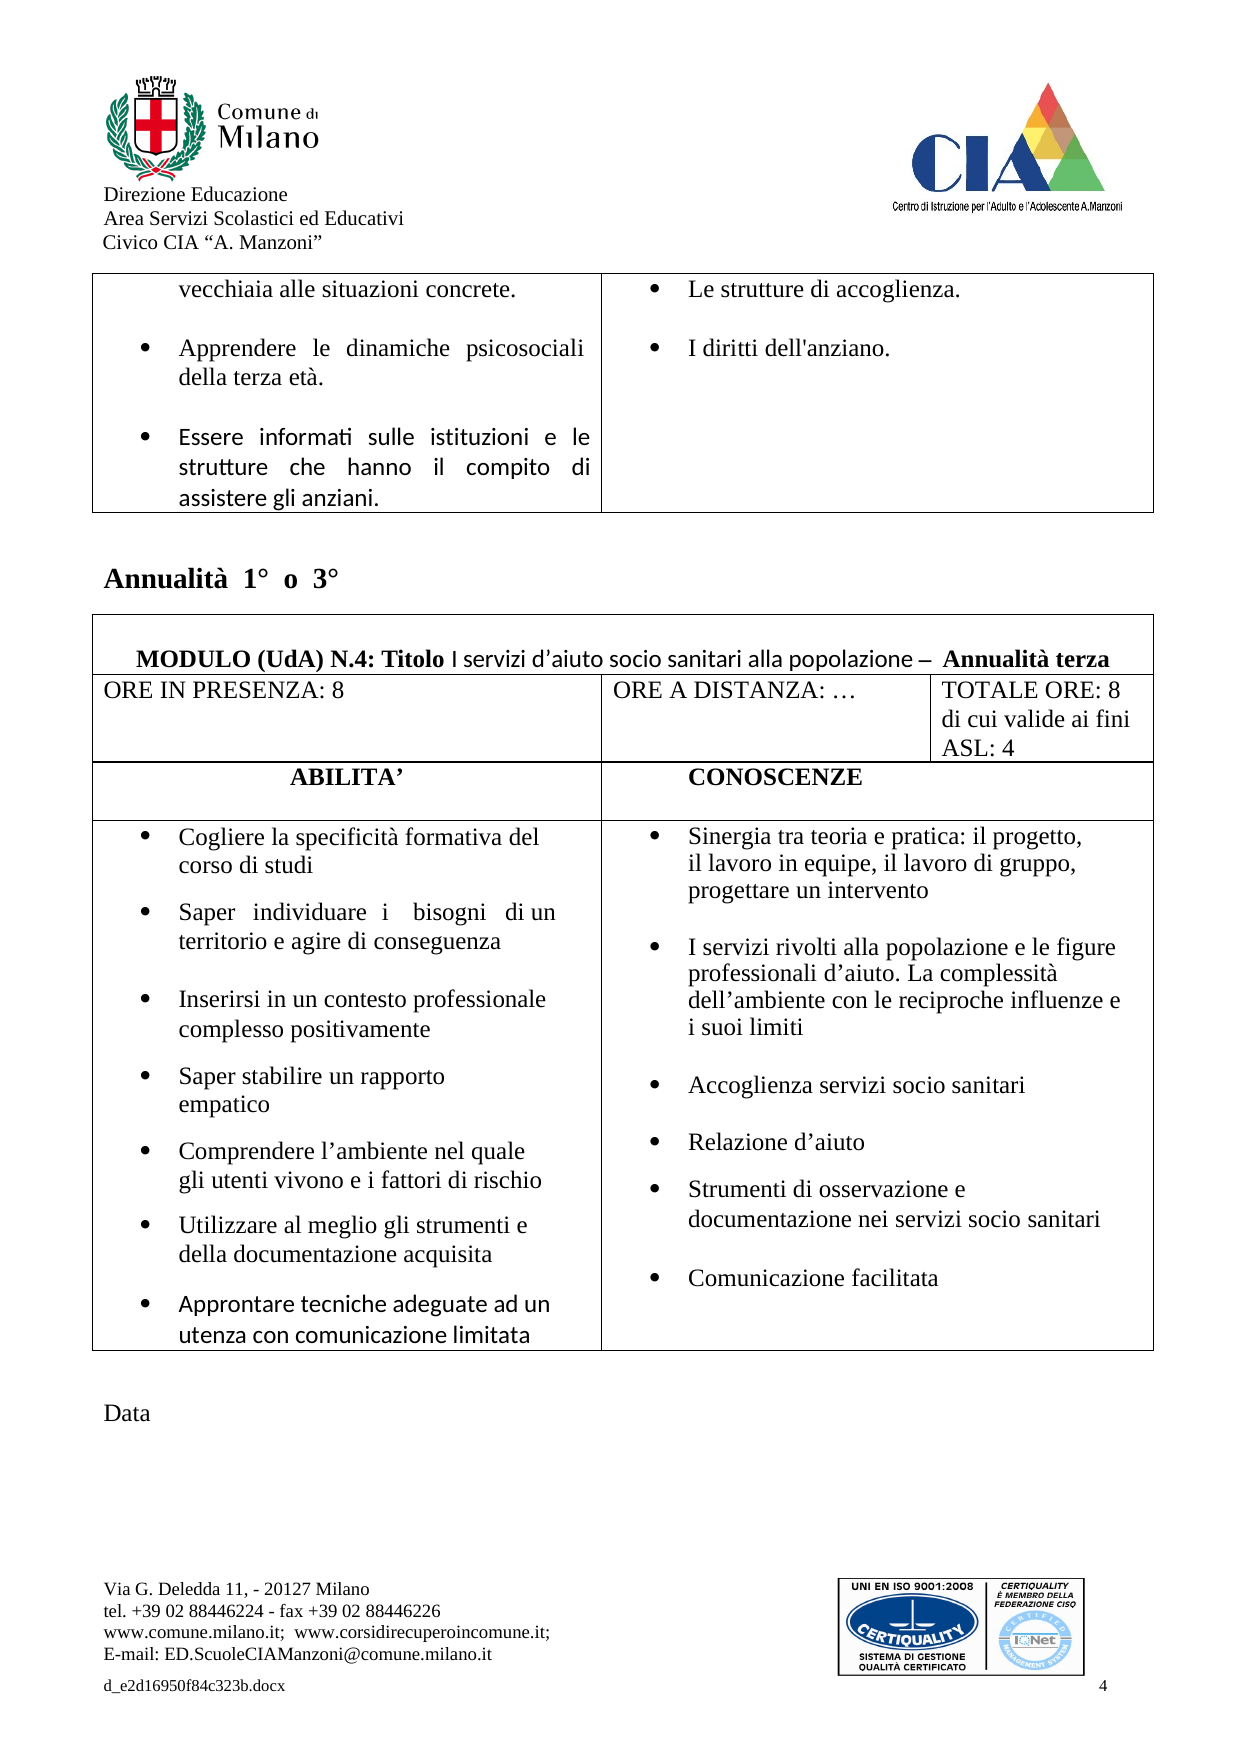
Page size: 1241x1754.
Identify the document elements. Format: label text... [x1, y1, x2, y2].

text Annualità 1° o 3° [103, 561, 1152, 594]
table_cell ORE IN PRESENZA: 8 [93, 675, 601, 761]
picture [837, 1578, 1085, 1676]
table_cell ABILITA’ [93, 763, 601, 820]
table_cell Sinergia tra teoria e pratica: il progetto, il lavoro in equipe, il lavoro di gruppo, progettare un intervento I servizi rivolti alla popolazione e le figure professionali d’aiuto. La complessità dell’ambiente con le reciproche influenze e i suoi limiti Accoglienza servizi socio sanitari Relazione d’aiuto Strumenti di osservazione e documentazione nei servizi socio sanitari Comunicazione facilitata [602, 821, 1153, 1349]
picture [103, 73, 324, 182]
table_cell ORE A DISTANZA: … [602, 675, 930, 761]
picture [855, 78, 1159, 221]
table_cell TOTALE ORE: 8 di cui valide ai fini ASL: 4 [931, 675, 1153, 761]
table_cell Cogliere la specificità formativa del corso di studi Saper individuare i bisogni di un territorio e agire di conseguenza Inserirsi in un contesto professionale complesso positivamente Saper stabilire un rapporto empatico Comprendere l’ambiente nel quale gli utenti vivono e i fattori di rischio Utilizzare al meglio gli strumenti e della documentazione acquisita Approntare tecniche adeguate ad un utenza con comunicazione limitata [93, 821, 601, 1349]
table_cell CONOSCENZE [602, 763, 1153, 820]
table_header MODULO (UdA) N.4: Titolo I servizi d’aiuto socio sanitari alla popolazione – Annualità terza [93, 615, 1153, 674]
text Data [103, 1398, 1152, 1427]
